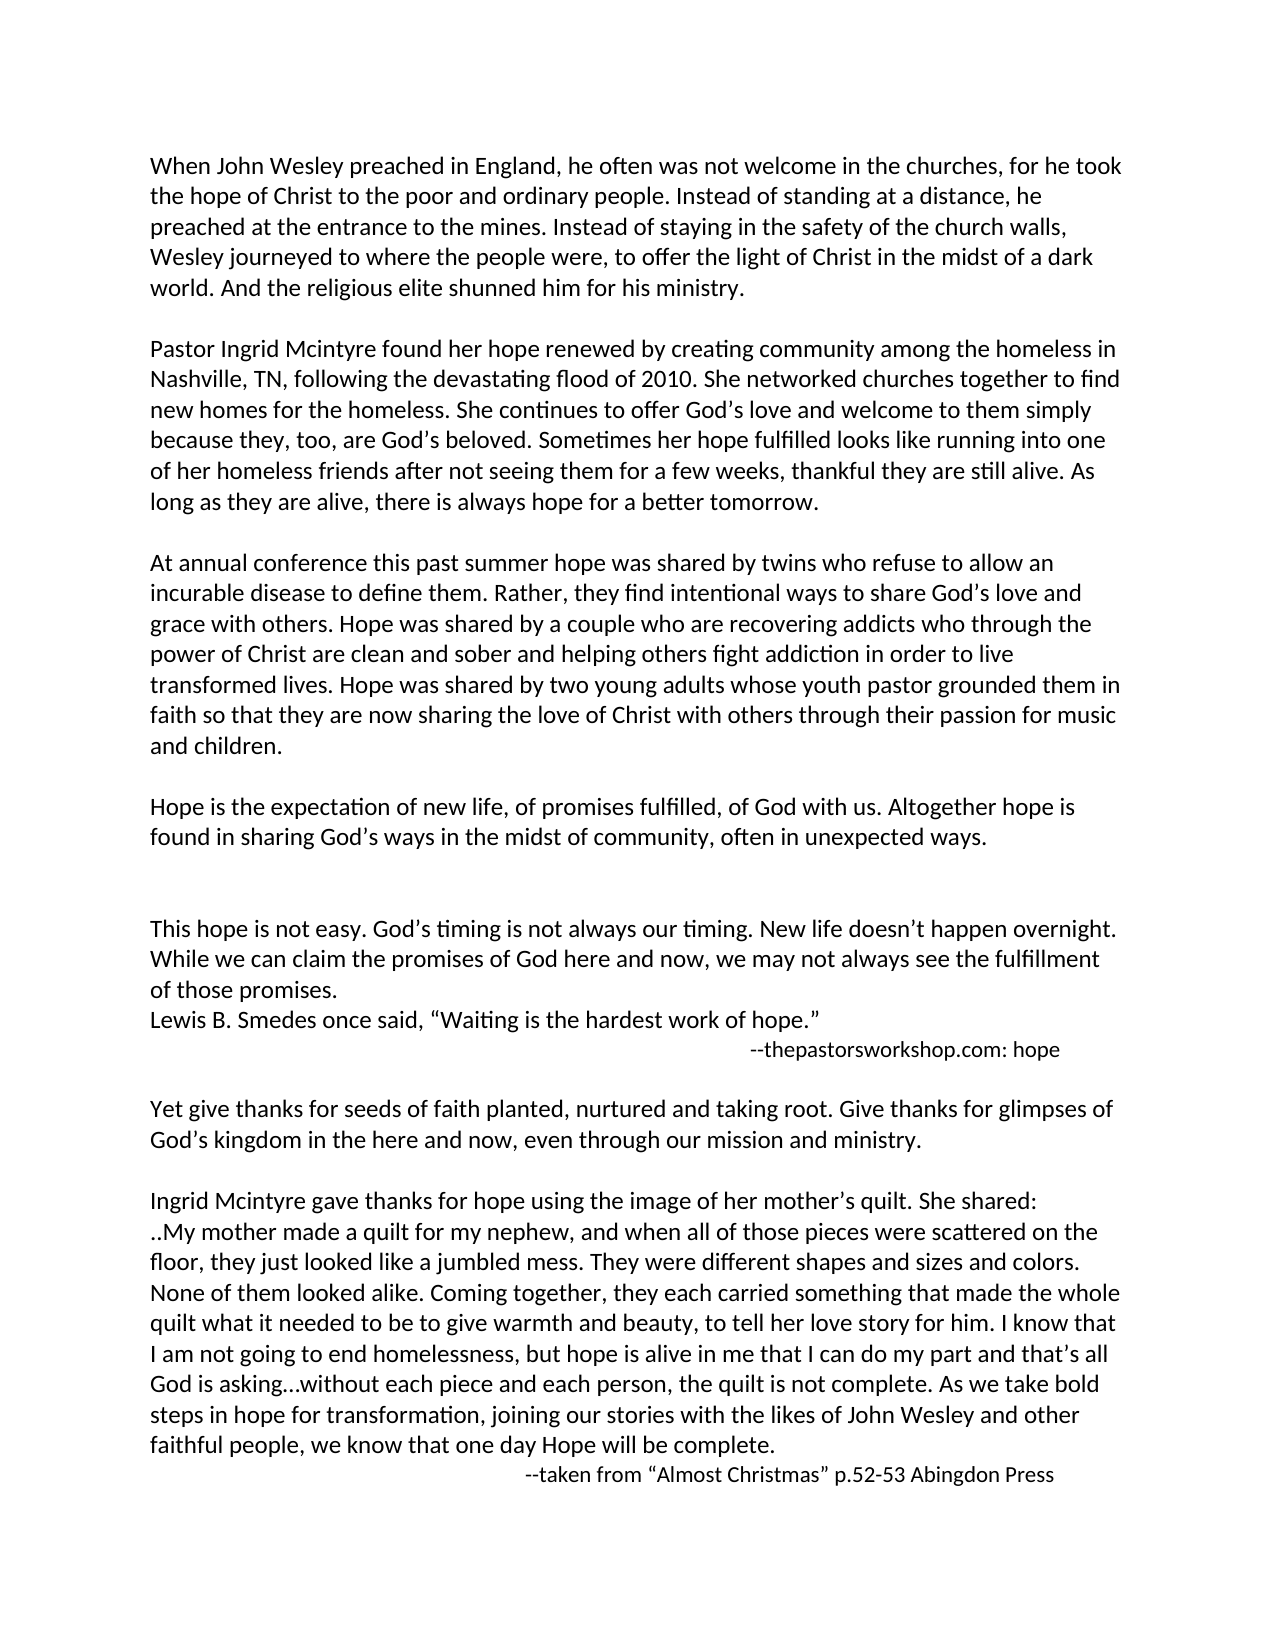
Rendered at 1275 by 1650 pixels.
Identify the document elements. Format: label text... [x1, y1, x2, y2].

text Ingrid Mcintyre gave thanks for hope using the image of her mother’s quilt. She shared: [150, 1185, 1125, 1216]
text This hope is not easy. God’s timing is not always our timing. New life doesn’t happen overnight. [150, 913, 1125, 943]
text While we can claim the promises of God here and now, we may not always see the fulfillment of those promises. [150, 943, 1125, 1004]
text --thepastorsworkshop.com: hope [750, 1035, 1125, 1063]
text --taken from “Almost Christmas” p.52-53 Abingdon Press [450, 1460, 1125, 1488]
text At annual conference this past summer hope was shared by twins who refuse to allow an incurable disease to define them. Rather, they find intentional ways to share God’s love and grace with others. Hope was shared by a couple who are recovering addicts who through the power of Christ are clean and sober and helping others fight addiction in order to live transformed lives. Hope was shared by two young adults whose youth pastor grounded them in faith so that they are now sharing the love of Christ with others through their passion for music and children. [150, 547, 1125, 760]
text Lewis B. Smedes once said, “Waiting is the hardest work of hope.” [150, 1004, 1125, 1035]
text Pastor Ingrid Mcintyre found her hope renewed by creating community among the homeless in Nashville, TN, following the devastating flood of 2010. She networked churches together to find new homes for the homeless. She continues to offer God’s love and welcome to them simply because they, too, are God’s beloved. Sometimes her hope fulfilled looks like running into one of her homeless friends after not seeing them for a few weeks, thankful they are still alive. As long as they are alive, there is always hope for a better tomorrow. [150, 333, 1125, 516]
text Yet give thanks for seeds of faith planted, nurtured and taking root. Give thanks for glimpses of God’s kingdom in the here and now, even through our mission and ministry. [150, 1094, 1125, 1155]
text Wesley journeyed to where the people were, to offer the light of Christ in the midst of a dark world. And the religious elite shunned him for his ministry. [150, 242, 1125, 303]
text None of them looked alike. Coming together, they each carried something that made the whole quilt what it needed to be to give warmth and beauty, to tell her love story for him. I know that I am not going to end homelessness, but hope is alive in me that I can do my part and that’s all God is asking…without each piece and each person, the quilt is not complete. As we take bold steps in hope for transformation, joining our stories with the likes of John Wesley and other faithful people, we know that one day Hope will be complete. [150, 1277, 1125, 1460]
text When John Wesley preached in England, he often was not welcome in the churches, for he took the hope of Christ to the poor and ordinary people. Instead of standing at a distance, he preached at the entrance to the mines. Instead of staying in the safety of the church walls, [150, 150, 1125, 242]
text ..My mother made a quilt for my nephew, and when all of those pieces were scattered on the floor, they just looked like a jumbled mess. They were different shapes and sizes and colors. [150, 1216, 1125, 1277]
text Hope is the expectation of new life, of promises fulfilled, of God with us. Altogether hope is found in sharing God’s ways in the midst of community, often in unexpected ways. [150, 791, 1125, 852]
